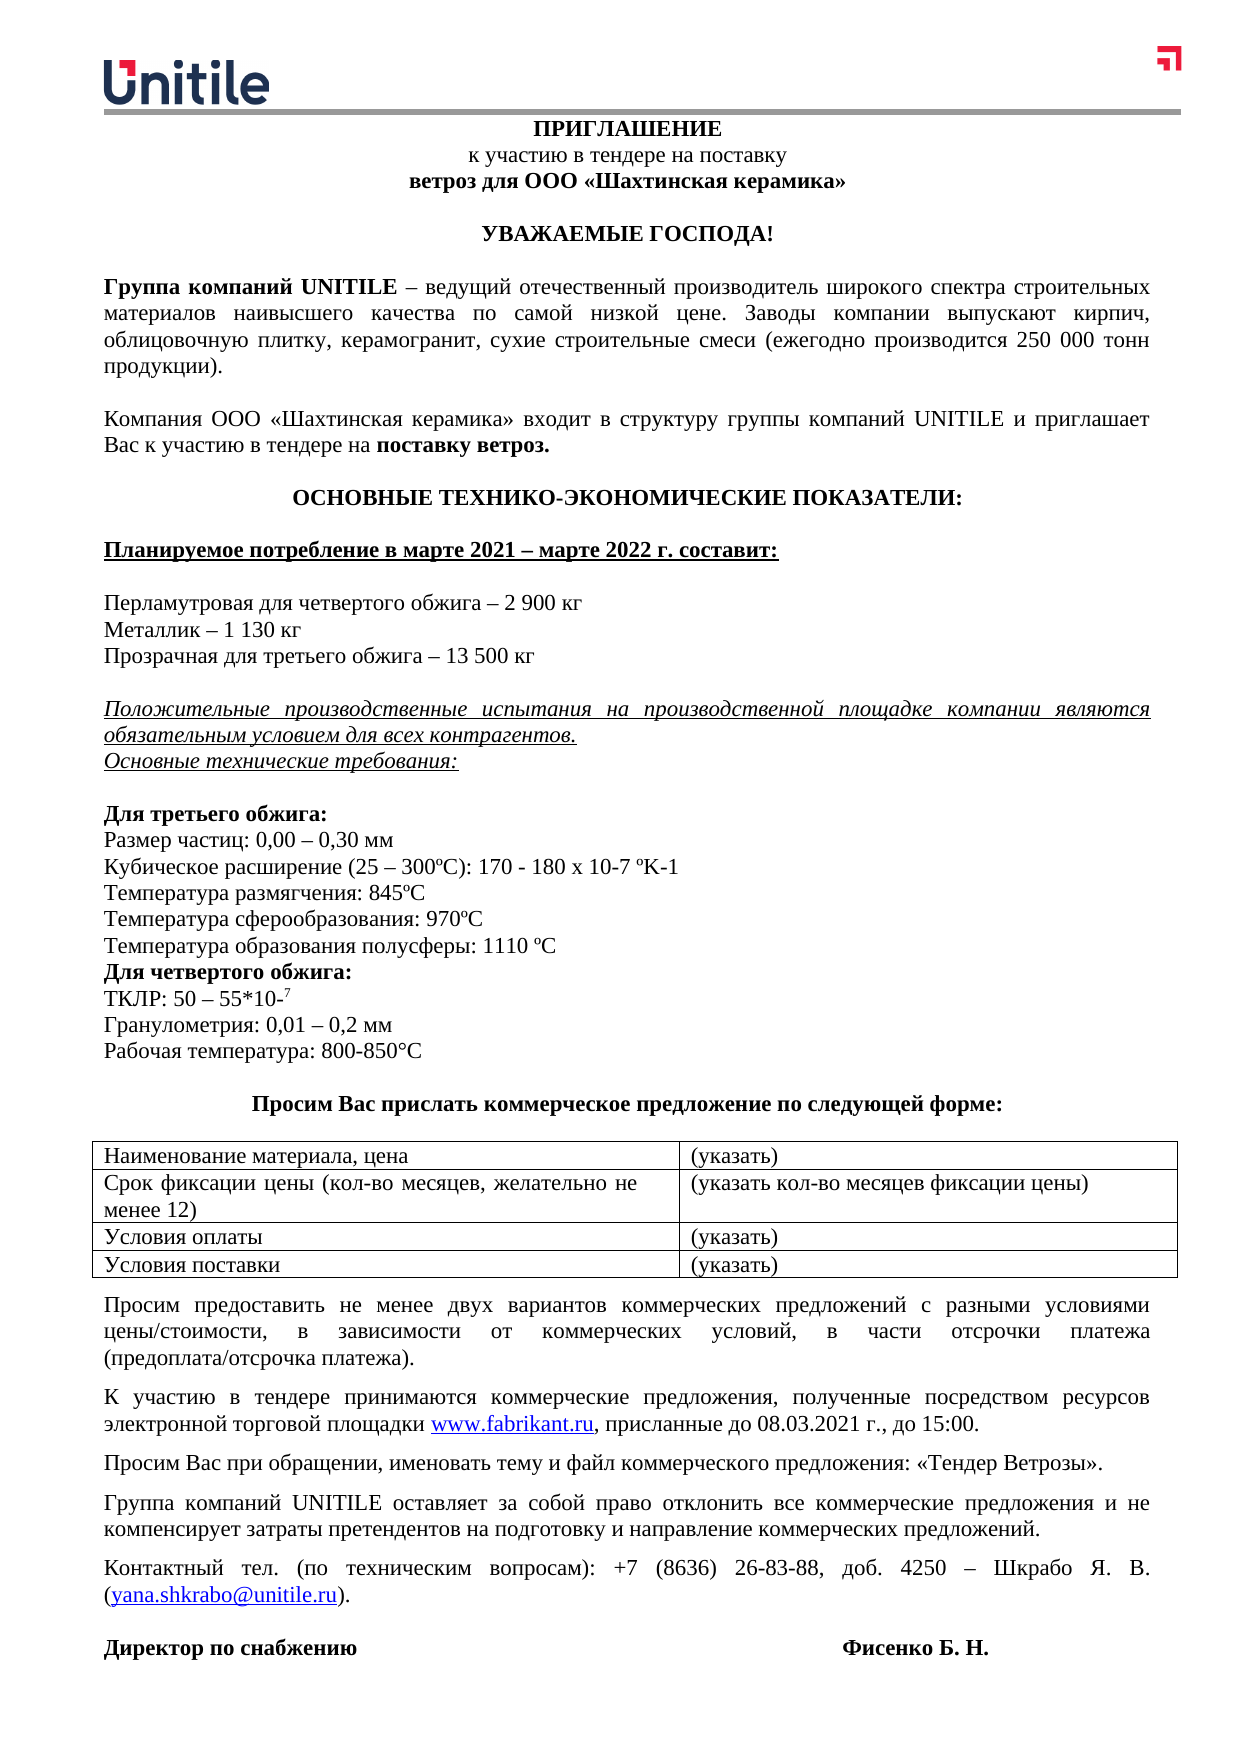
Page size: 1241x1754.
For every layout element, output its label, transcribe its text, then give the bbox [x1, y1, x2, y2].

picture [1156, 45, 1182, 71]
table_header (указать) [680, 1142, 1177, 1168]
text ПРИГЛАШЕНИЕ [103, 115, 1152, 141]
text Просим предоставить не менее двух вариантов коммерческих предложений с разными условиями цены/стоимости, в зависимости от коммерческих условий, в части отсрочки платежа (предоплата/отсрочка платежа). [103, 1291, 1152, 1370]
text Металлик – 1 130 кг [103, 616, 1152, 642]
table_cell (указать) [680, 1251, 1177, 1277]
text К участию в тендере принимаются коммерческие предложения, полученные посредством ресурсов электронной торговой площадки www.fabrikant.ru, присланные до 08.03.2021 г., до 15:00. [103, 1383, 1152, 1436]
text Для третьего обжига: [103, 800, 1152, 826]
text Группа компаний UNITILE оставляет за собой право отклонить все коммерческие предложения и не компенсирует затраты претендентов на подготовку и направление коммерческих предложений. [103, 1489, 1152, 1541]
text Группа компаний UNITILE – ведущий отечественный производитель широкого спектра строительных материалов наивысшего качества по самой низкой цене. Заводы компании выпускают кирпич, облицовочную плитку, керамогранит, сухие строительные смеси (ежегодно производится 250 000 тонн продукции). [103, 273, 1152, 378]
list Просим Вас прислать коммерческое предложение по следующей форме: [103, 1090, 1152, 1116]
table_header Наименование материала, цена [93, 1142, 679, 1168]
table_cell Срок фиксации цены (кол-во месяцев, желательно не менее 12) [93, 1170, 679, 1222]
text Контактный тел. (по техническим вопросам): +7 (8636) 26-83-88, доб. 4250 – Шкрабо Я. В. (yana.shkrabo@unitile.ru). [103, 1554, 1152, 1607]
table_cell Условия поставки [93, 1251, 679, 1277]
text Температура сферообразования: 970ºC [103, 906, 1152, 932]
text ОСНОВНЫЕ ТЕХНИКО-ЭКОНОМИЧЕСКИЕ ПОКАЗАТЕЛИ: [103, 484, 1152, 510]
text Просим Вас при обращении, именовать тему и файл коммерческого предложения: «Тендер Ветрозы». [103, 1449, 1152, 1476]
table_cell (указать кол-во месяцев фиксации цены) [680, 1170, 1177, 1222]
text Компания ООО «Шахтинская керамика» входит в структуру группы компаний UNITILE и приглашает Вас к участию в тендере на поставку ветроз. [103, 405, 1152, 457]
text Рабочая температура: 800-850°С [103, 1037, 1152, 1064]
text Планируемое потребление в марте 2021 – марте 2022 г. составит: [103, 537, 1152, 563]
text Основные технические требования: [103, 747, 1152, 774]
text Положительные производственные испытания на производственной площадке компании являются обязательным условием для всех контрагентов. [103, 695, 1152, 747]
text ветроз для ООО «Шахтинская керамика» [103, 168, 1152, 194]
table_cell (указать) [680, 1223, 1177, 1249]
text Размер частиц: 0,00 – 0,30 мм [103, 826, 1152, 853]
text к участию в тендере на поставку [103, 141, 1152, 168]
text ТКЛР: 50 – 55*10-7 [103, 984, 1152, 1011]
text Гранулометрия: 0,01 – 0,2 мм [103, 1011, 1152, 1037]
table_cell Условия оплаты [93, 1223, 679, 1249]
text Для четвертого обжига: [103, 958, 1152, 984]
text Кубическое расширение (25 – 300ºC): 170 - 180 x 10-7 ºK-1 [103, 853, 1152, 879]
text Прозрачная для третьего обжига – 13 500 кг [103, 642, 1152, 668]
text Перламутровая для четвертого обжига – 2 900 кг [103, 589, 1152, 616]
picture [103, 60, 269, 105]
text Температура образования полусферы: 1110 ºC [103, 932, 1152, 958]
text Директор по снабжению Фисенко Б. Н. [103, 1633, 1152, 1660]
text УВАЖАЕМЫЕ ГОСПОДА! [103, 220, 1152, 247]
text Температура размягчения: 845ºC [103, 879, 1152, 906]
